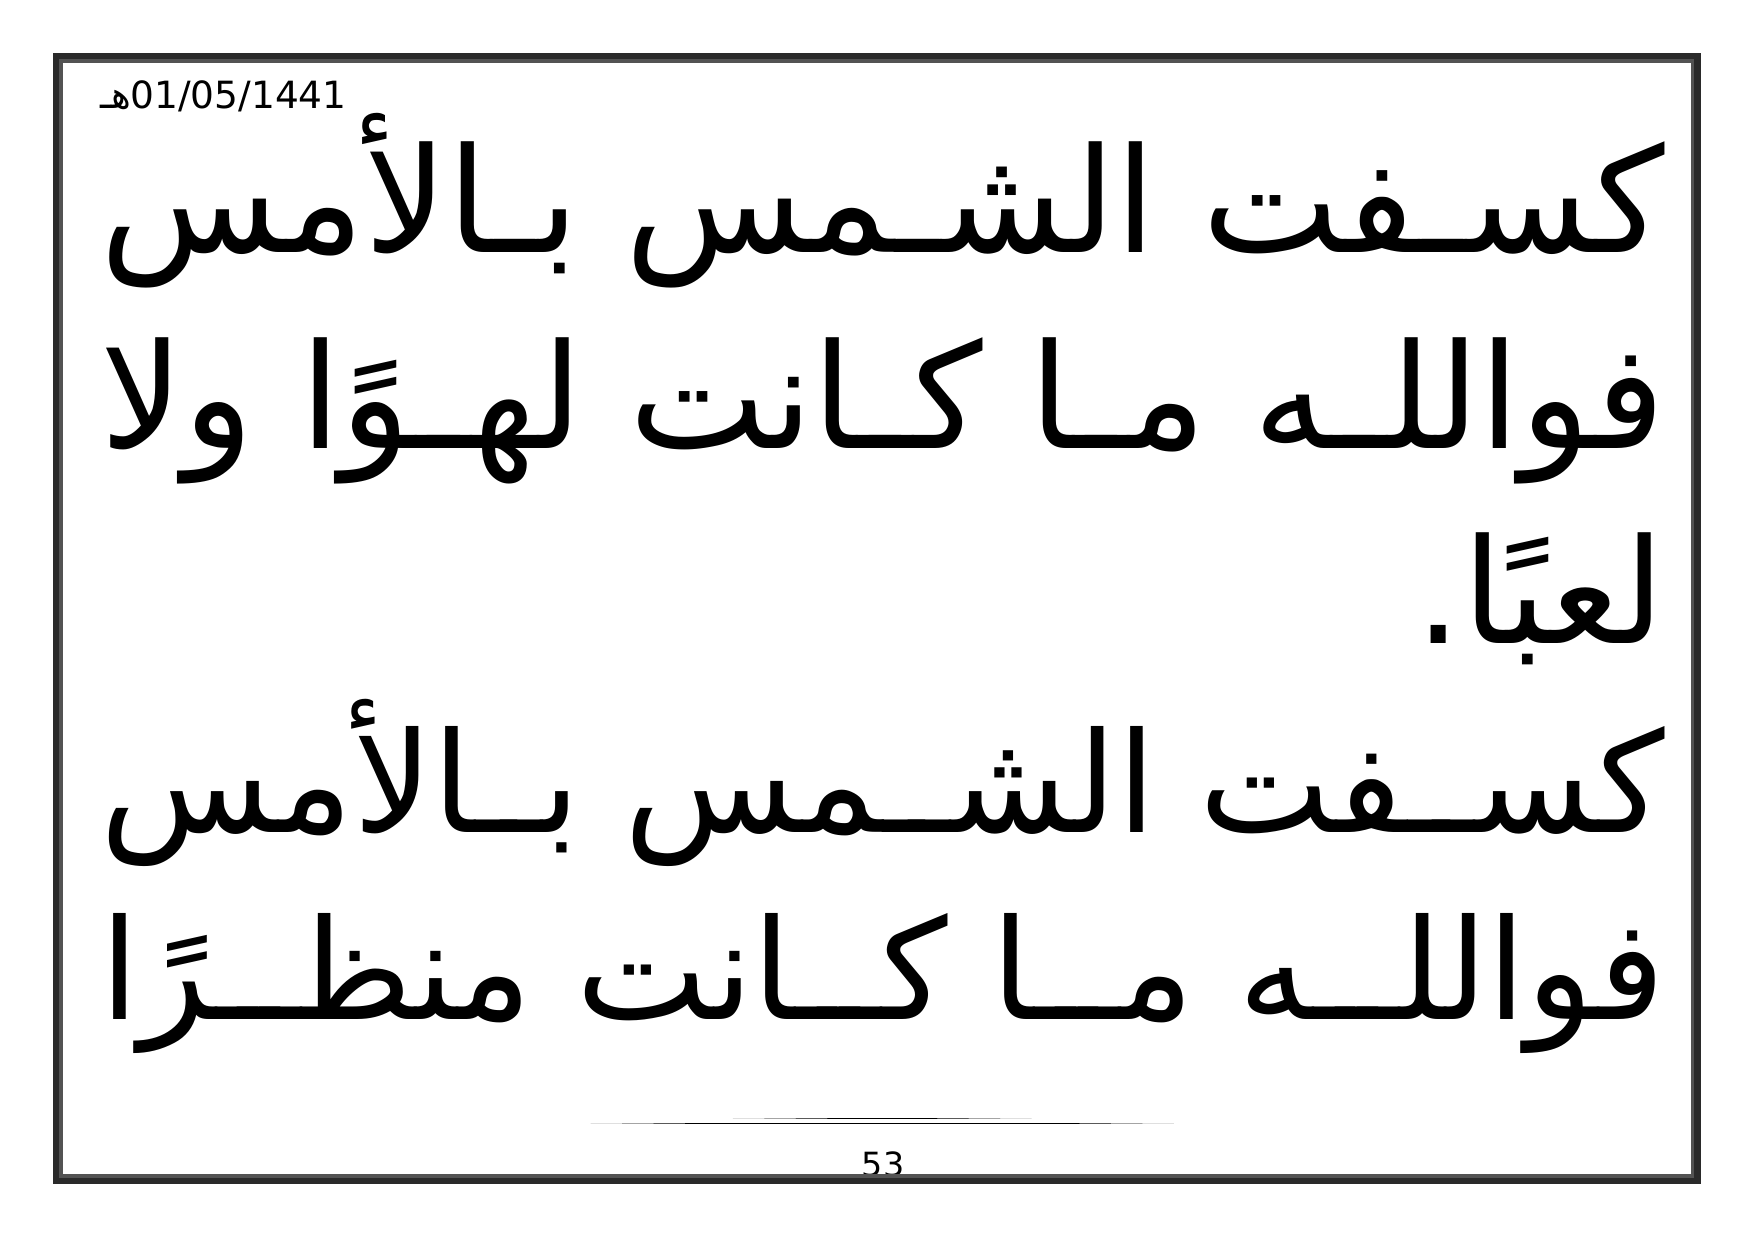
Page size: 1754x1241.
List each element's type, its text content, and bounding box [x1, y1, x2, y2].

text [100, 703, 1665, 1052]
text كسفت الشمس بالأمس فوالله ما كانت لهوًا ولا لعبًا. [100, 117, 1665, 678]
